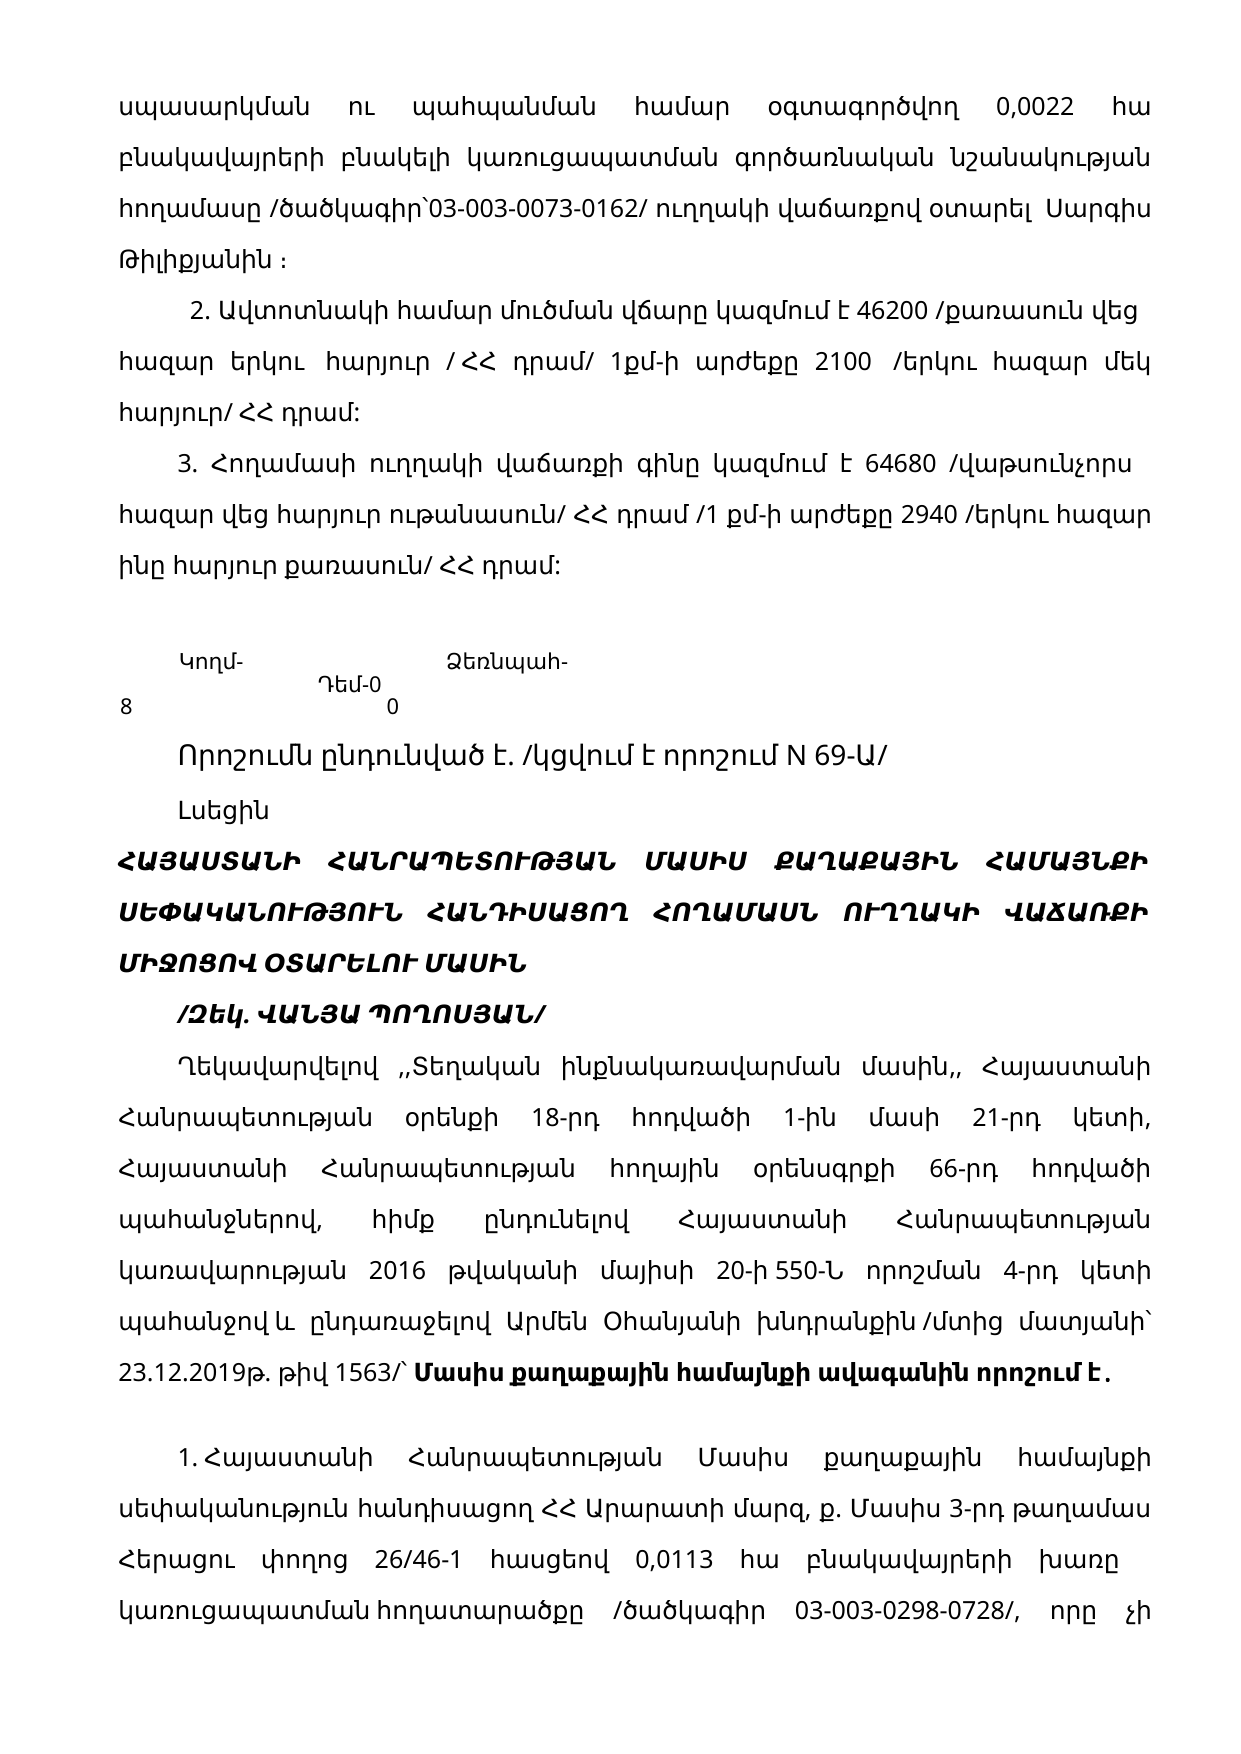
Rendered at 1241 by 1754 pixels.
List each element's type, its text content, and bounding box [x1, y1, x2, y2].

table_header Կողմ-8 [118, 645, 257, 735]
text Լսեցին ՀԱՅԱՍՏԱՆԻ ՀԱՆՐԱՊԵՏՈՒԹՅԱՆ ՄԱՍԻՍ ՔԱՂԱՔԱՅԻՆ ՀԱՄԱՅՆՔԻ ՍԵՓԱԿԱՆՈՒԹՅՈՒՆ ՀԱՆԴԻՍԱՑՈՂ ՀՈՂԱՄԱՍՆ ՈՒՂՂԱԿԻ ՎԱՃԱՌՔԻ ՄԻՋՈՑՈՎ ՕՏԱՐԵԼՈՒ ՄԱՍԻՆ [118, 793, 1152, 980]
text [118, 88, 1152, 276]
text 2. Ավտոտնակի համար մուծման վճարը կազմում է 46200 /քառասուն վեց հազար երկու հարյուր / ՀՀ դրամ/ 1քմ-ի արժեքը 2100 /երկու հազար մեկ հարյուր/ ՀՀ դրամ: [118, 293, 1152, 429]
table_header Ձեռնպահ-0 [385, 645, 572, 735]
text Ղեկավարվելով ,,Տեղական ինքնակառավարման մասին,, Հայաստանի Հանրապետության օրենքի 18-րդ հոդվածի 1-ին մասի 21-րդ կետի, Հայաստանի Հանրապետության հողային օրենսգրքի 66-րդ հոդվածի պահանջներով, հիմք ընդունելով Հայաստանի Հանրապետության կառավարության 2016 թվականի մայիսի 20-ի 550-Ն որոշման 4-րդ կետի պահանջով և ընդառաջելով Արմեն Օհանյանի խնդրանքին /մտից մատյանի՝ 23.12.2019թ. թիվ 1563/՝ Մասիս քաղաքային համայնքի ավագանին որոշում է․ [118, 1048, 1152, 1388]
text /Զեկ. ՎԱՆՅԱ ՊՈՂՈՍՅԱՆ/ [118, 997, 1152, 1031]
text Որոշումն ընդունված է. /կցվում է որոշում N 69-Ա/ [118, 735, 1152, 774]
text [118, 1440, 1152, 1627]
table_header Դեմ-0 [257, 645, 385, 735]
text 3. Հողամասի ուղղակի վաճառքի գինը կազմում է 64680 /վաթսունչորս հազար վեց հարյուր ութանասուն/ ՀՀ դրամ /1 քմ-ի արժեքը 2940 /երկու հազար ինը հարյուր քառասուն/ ՀՀ դրամ: [118, 446, 1152, 582]
